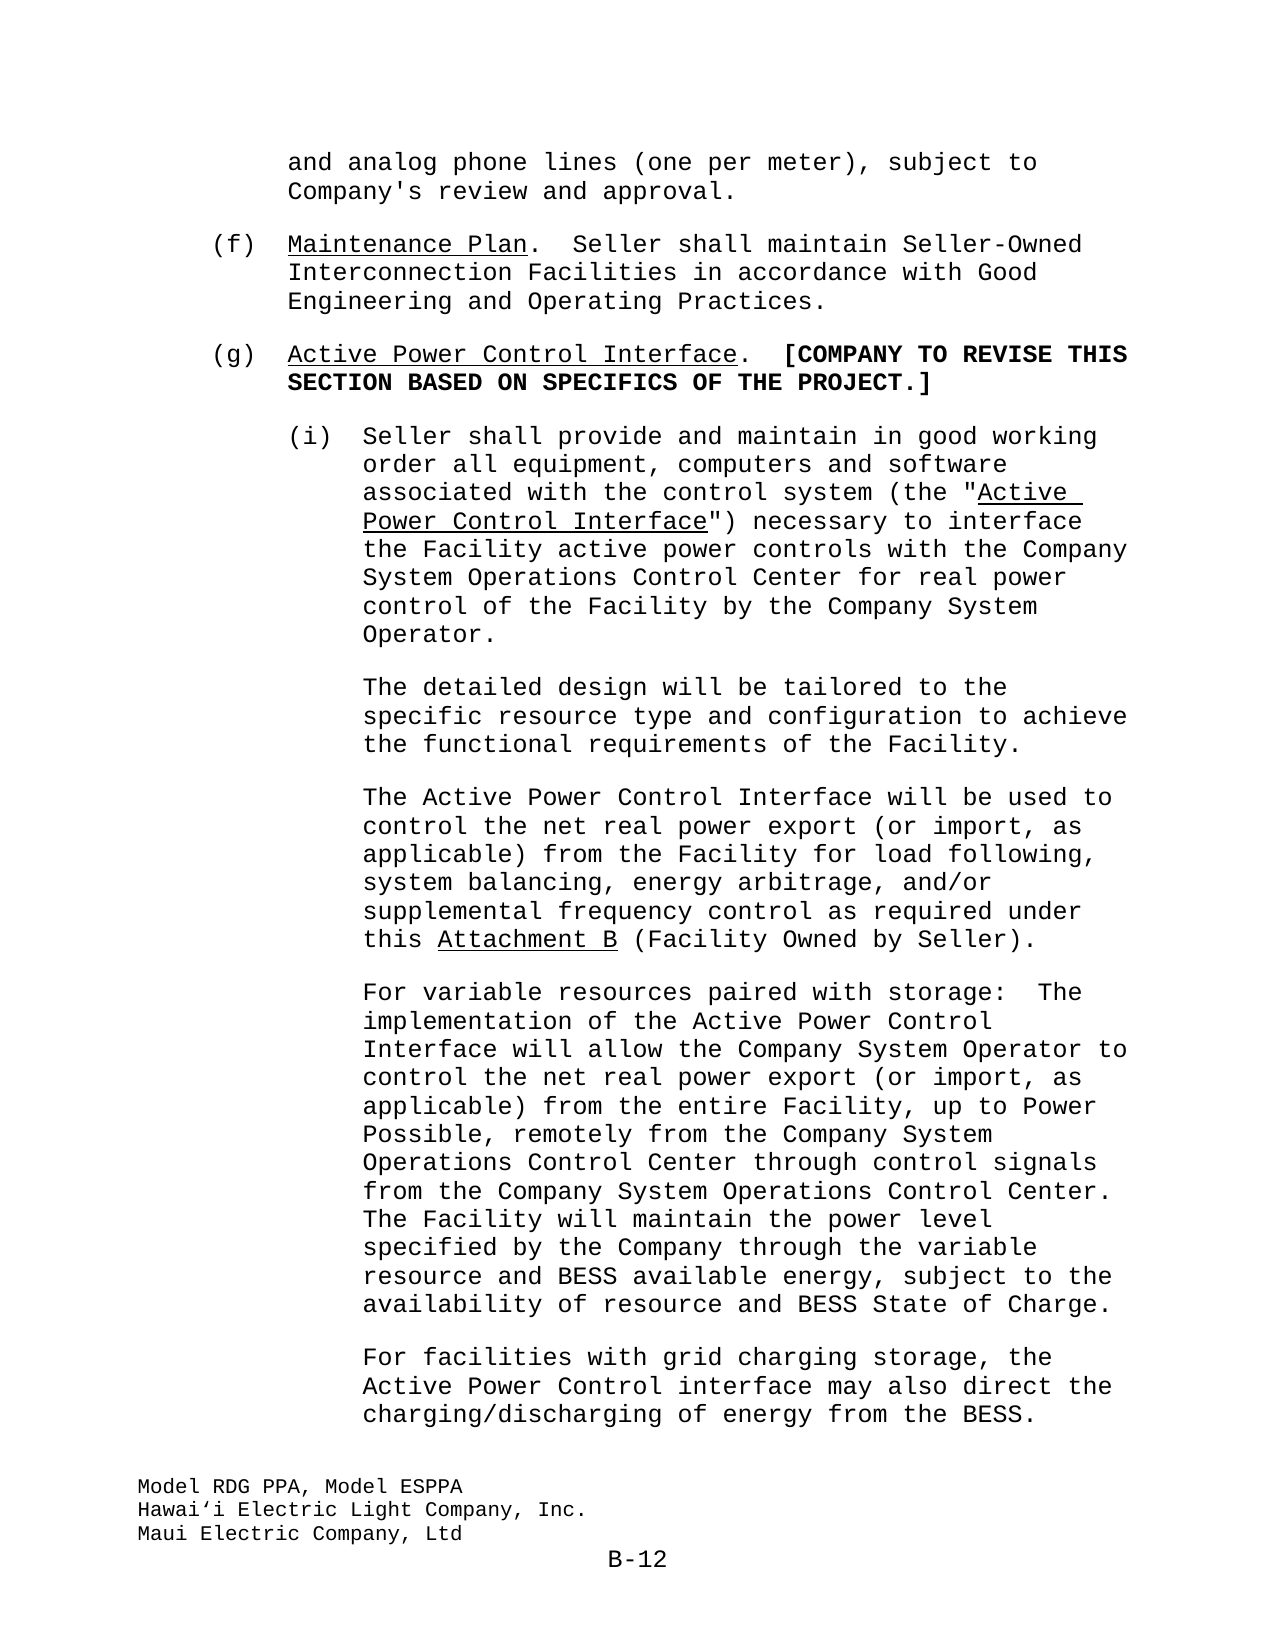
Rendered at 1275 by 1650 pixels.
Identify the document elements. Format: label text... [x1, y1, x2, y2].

list (f) Maintenance Plan. Seller shall maintain Seller-Owned Interconnection Facilities in accordance with Good Engineering and Operating Practices. [211, 232, 1138, 317]
list (i) Seller shall provide and maintain in good working order all equipment, computers and software associated with the control system (the "Active Power Control Interface") necessary to interface the Facility active power controls with the Company System Operations Control Center for real power control of the Facility by the Company System Operator. [287, 423, 1138, 650]
list The Active Power Control Interface will be used to control the net real power export (or import, as applicable) from the Facility for load following, system balancing, energy arbitrage, and/or supplemental frequency control as required under this Attachment B (Facility Owned by Seller). [287, 785, 1138, 955]
list For variable resources paired with storage: The implementation of the Active Power Control Interface will allow the Company System Operator to control the net real power export (or import, as applicable) from the entire Facility, up to Power Possible, remotely from the Company System Operations Control Center through control signals from the Company System Operations Control Center. The Facility will maintain the power level specified by the Company through the variable resource and BESS available energy, subject to the availability of resource and BESS State of Charge. [287, 980, 1138, 1320]
text For facilities with grid charging storage, the Active Power Control interface may also direct the charging/discharging of energy from the BESS. [362, 1345, 1138, 1430]
list (g) Active Power Control Interface. [COMPANY TO REVISE THIS SECTION BASED ON SPECIFICS OF THE PROJECT.] [211, 342, 1138, 398]
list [211, 150, 1138, 207]
list The detailed design will be tailored to the specific resource type and configuration to achieve the functional requirements of the Facility. [287, 675, 1138, 760]
